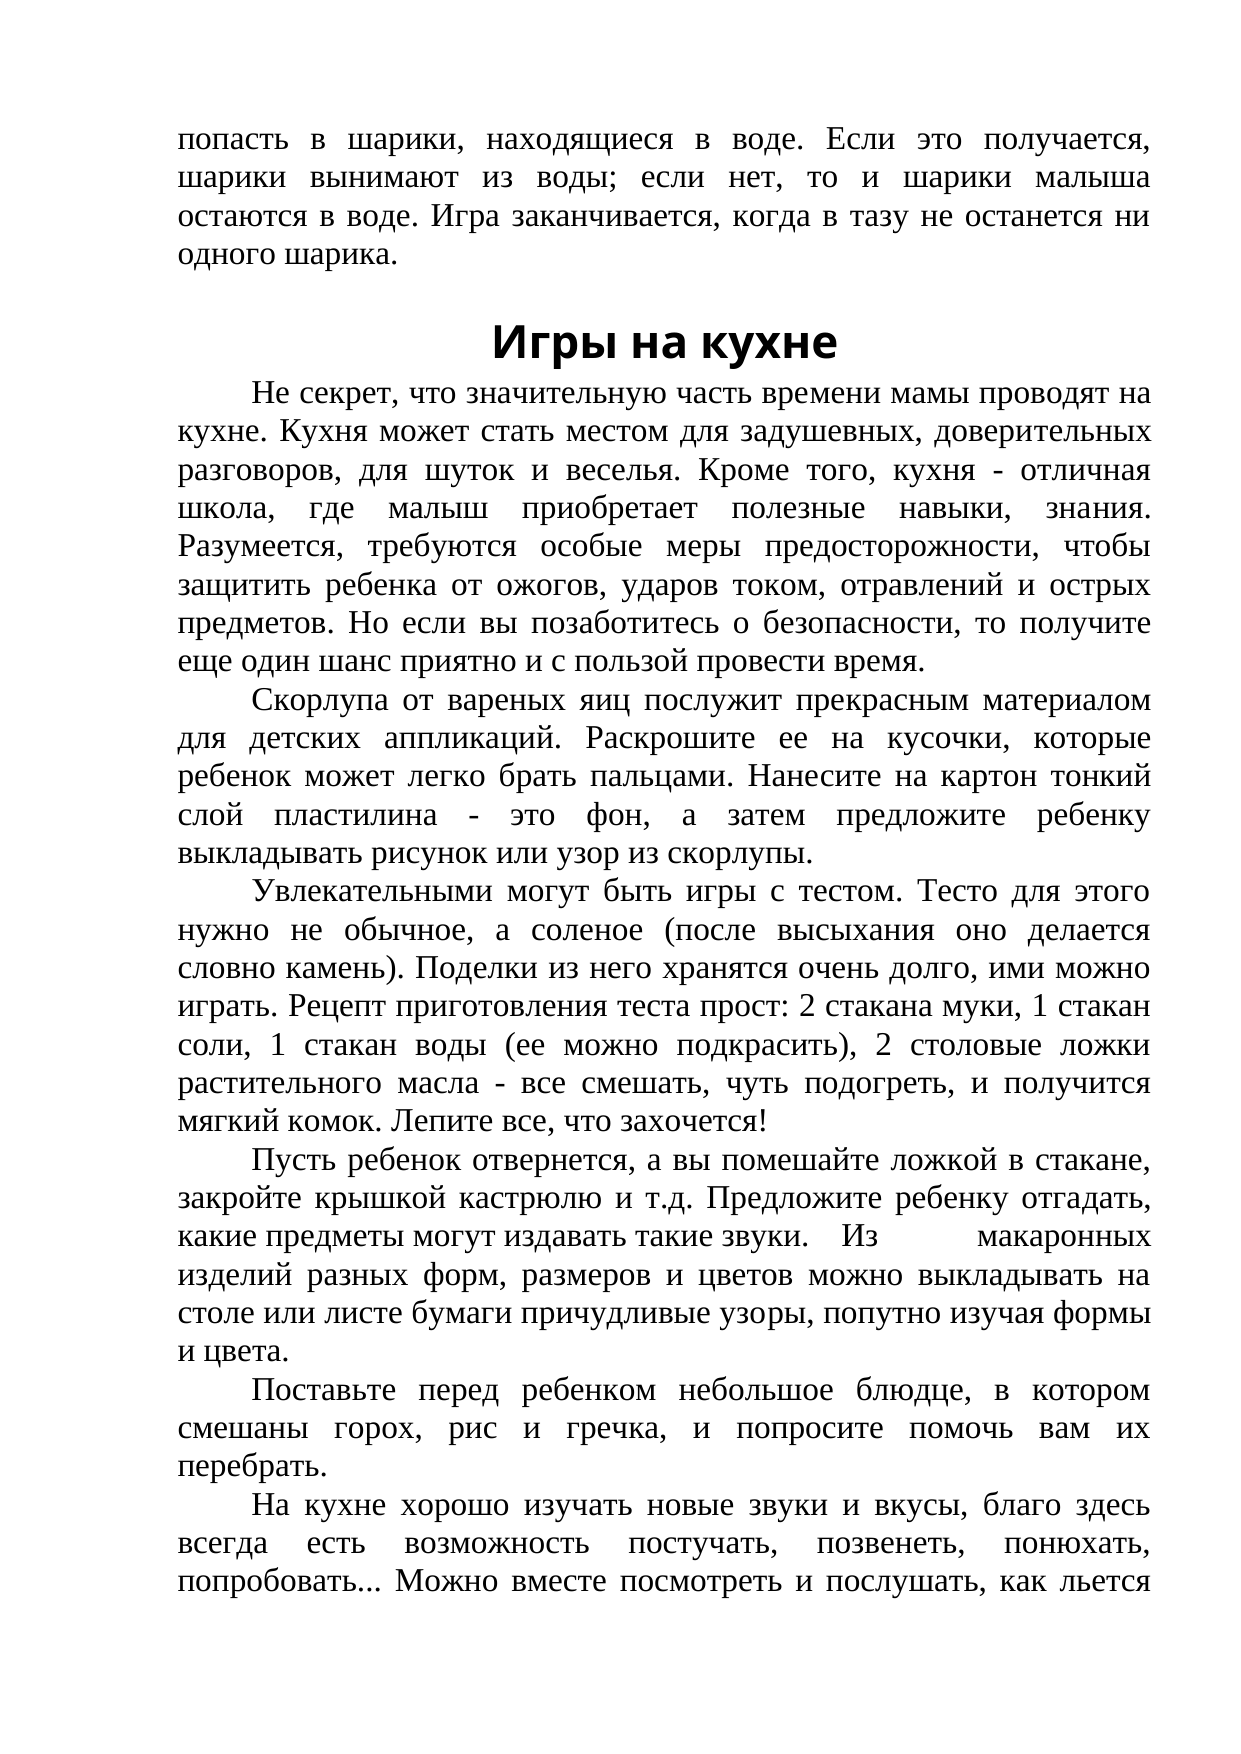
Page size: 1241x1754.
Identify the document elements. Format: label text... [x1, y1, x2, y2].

text Игры на кухне [177, 310, 1152, 372]
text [177, 1484, 1152, 1599]
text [177, 118, 1152, 271]
text Не секрет, что значительную часть времени мамы проводят на кухне. Кухня может стать местом для задушевных, доверительных разговоров, для шуток и веселья. Кроме того, кухня - отличная школа, где малыш приобретает полезные навыки, знания. Разумеется, требуются особые меры предосторожности, чтобы защитить ребенка от ожогов, ударов током, отравлений и острых предметов. Но если вы позаботитесь о безопасности, то получите еще один шанс приятно и с пользой провести время. [177, 372, 1152, 679]
text Скорлупа от вареных яиц послужит прекрасным материалом для детских аппликаций. Раскрошите ее на кусочки, которые ребенок может легко брать пальцами. Нанесите на картон тонкий слой пластилина - это фон, а затем предложите ребенку выкладывать рисунок или узор из скорлупы. [177, 679, 1152, 871]
text Увлекательными могут быть игры с тестом. Тесто для этого нужно не обычное, а соленое (после высыхания оно делается словно камень). Поделки из него хранятся очень долго, ими можно играть. Рецепт приготовления теста прост: 2 стакана муки, 1 стакан соли, 1 стакан воды (ее можно подкрасить), 2 столовые ложки растительного масла - все смешать, чуть подогреть, и получится мягкий комок. Лепите все, что захочется! [177, 871, 1152, 1139]
text Пусть ребенок отвернется, а вы помешайте ложкой в стакане, закройте крышкой кастрюлю и т.д. Предложите ребенку отгадать, какие предметы могут издавать такие звуки. Из макаронных изделий разных форм, размеров и цветов можно выкладывать на столе или листе бумаги причудливые узоры, попутно изучая формы и цвета. [177, 1139, 1152, 1369]
text Поставьте перед ребенком небольшое блюдце, в котором смешаны горох, рис и гречка, и попросите помочь вам их перебрать. [177, 1369, 1152, 1484]
